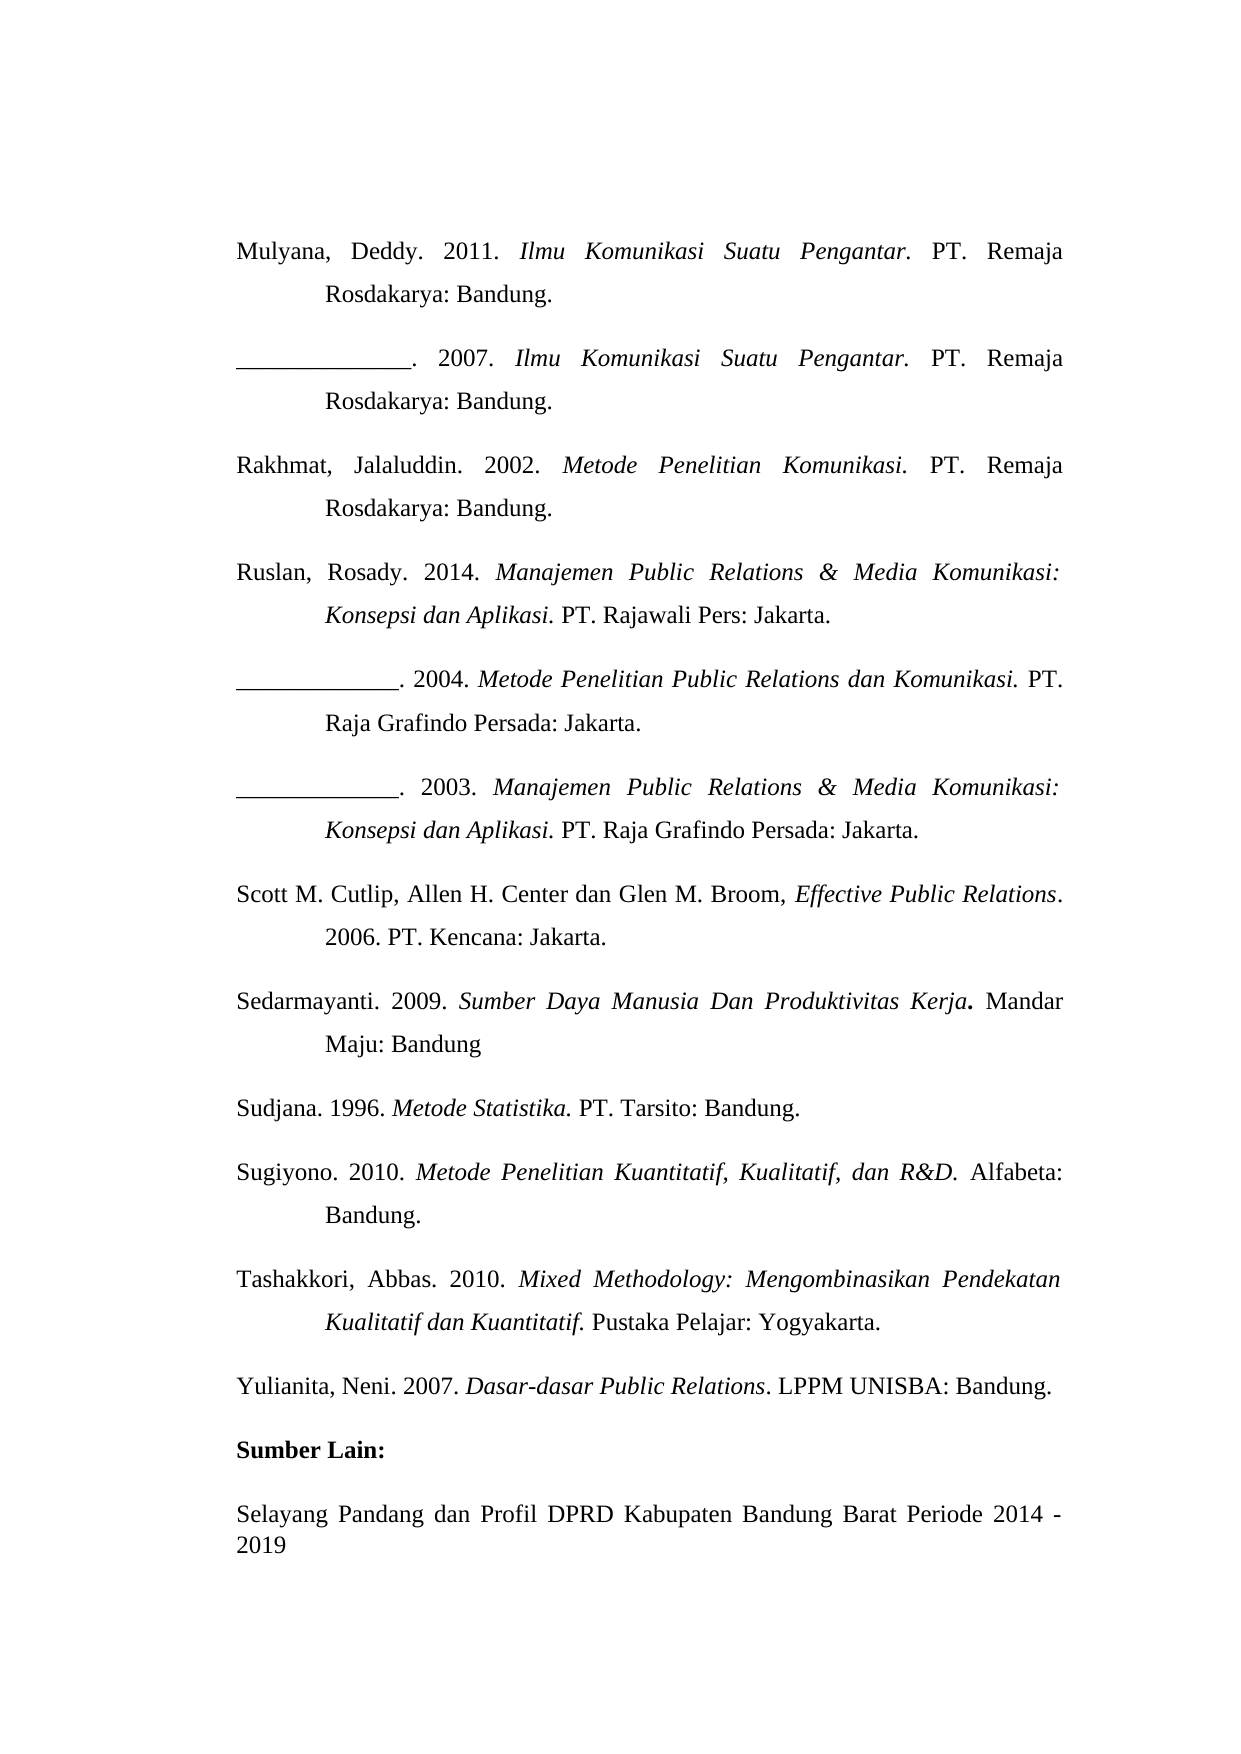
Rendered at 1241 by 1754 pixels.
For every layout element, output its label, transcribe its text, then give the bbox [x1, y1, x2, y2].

text Yulianita, Neni. 2007. Dasar-dasar Public Relations. LPPM UNISBA: Bandung. [236, 1371, 1063, 1400]
text Ruslan, Rosady. 2014. Manajemen Public Relations & Media Komunikasi: Konsepsi dan Aplikasi. PT. Rajawali Pers: Jakarta. [236, 557, 1063, 629]
text _____________. 2004. Metode Penelitian Public Relations dan Komunikasi. PT. Raja Grafindo Persada: Jakarta. [236, 664, 1063, 736]
text Sugiyono. 2010. Metode Penelitian Kuantitatif, Kualitatif, dan R&D. Alfabeta: Bandung. [236, 1157, 1063, 1229]
text Selayang Pandang dan Profil DPRD Kabupaten Bandung Barat Periode 2014 - 2019 [236, 1499, 1063, 1559]
text Sudjana. 1996. Metode Statistika. PT. Tarsito: Bandung. [236, 1093, 1063, 1122]
text Tashakkori, Abbas. 2010. Mixed Methodology: Mengombinasikan Pendekatan Kualitatif dan Kuantitatif. Pustaka Pelajar: Yogyakarta. [236, 1264, 1063, 1336]
text Scott M. Cutlip, Allen H. Center dan Glen M. Broom, Effective Public Relations. 2006. PT. Kencana: Jakarta. [236, 879, 1063, 951]
text Rakhmat, Jalaluddin. 2002. Metode Penelitian Komunikasi. PT. Remaja Rosdakarya: Bandung. [236, 450, 1063, 522]
text ______________. 2007. Ilmu Komunikasi Suatu Pengantar. PT. Remaja Rosdakarya: Bandung. [236, 343, 1063, 415]
text _____________. 2003. Manajemen Public Relations & Media Komunikasi: Konsepsi dan Aplikasi. PT. Raja Grafindo Persada: Jakarta. [236, 772, 1063, 843]
text Sedarmayanti. 2009. Sumber Daya Manusia Dan Produktivitas Kerja. Mandar Maju: Bandung [236, 986, 1063, 1058]
text Sumber Lain: [236, 1435, 1063, 1464]
text Mulyana, Deddy. 2011. Ilmu Komunikasi Suatu Pengantar. PT. Remaja Rosdakarya: Bandung. [236, 236, 1063, 308]
